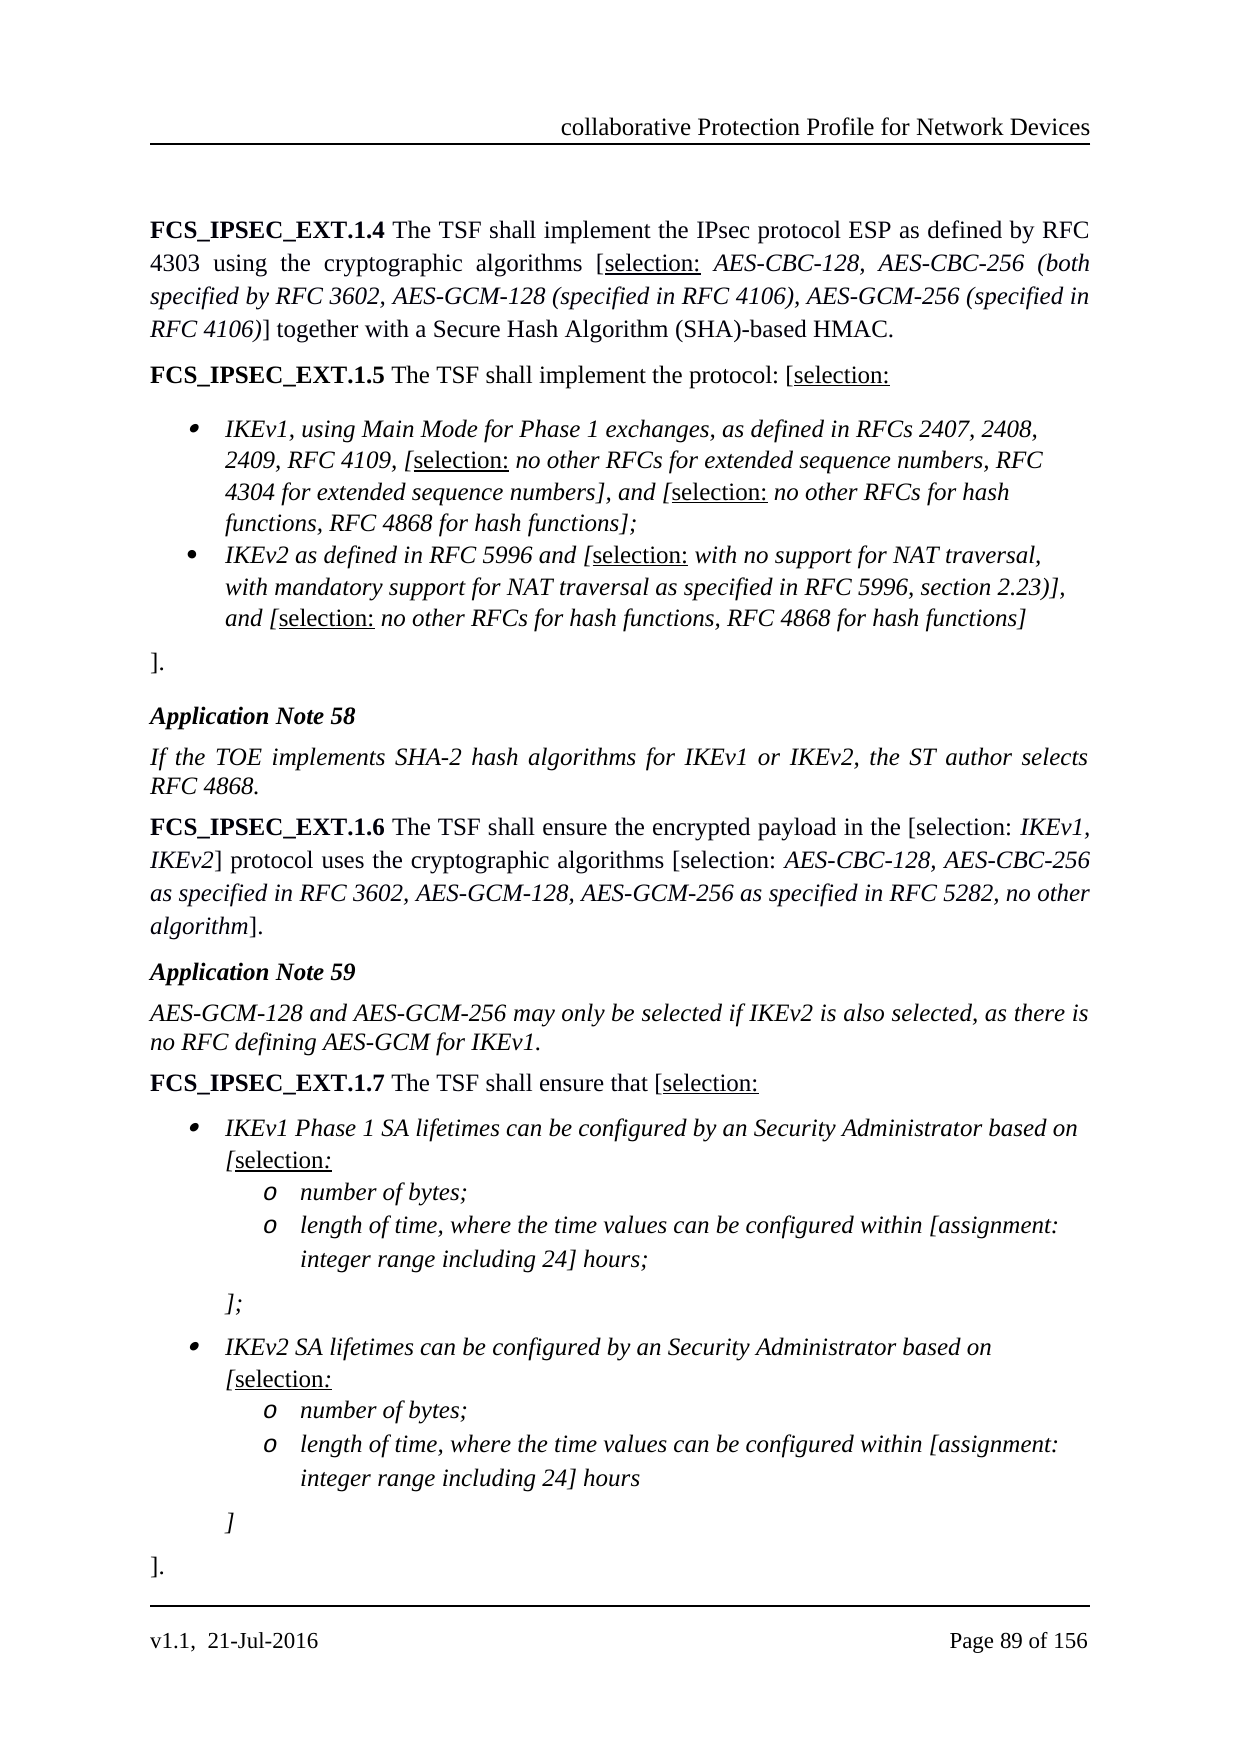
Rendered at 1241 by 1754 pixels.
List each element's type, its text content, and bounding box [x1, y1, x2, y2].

text AES-GCM-128 and AES-GCM-256 may only be selected if IKEv2 is also selected, as there is no RFC defining AES-GCM for IKEv1. [150, 998, 1090, 1056]
list IKEv2 SA lifetimes can be configured by an Security Administrator based on [selection: [188, 1332, 1090, 1393]
text If the TOE implements SHA-2 hash algorithms for IKEv1 or IKEv2, the ST author selects RFC 4868. [150, 742, 1090, 800]
text ]. [150, 647, 1090, 676]
list number of bytes; [263, 1177, 1090, 1207]
list length of time, where the time values can be configured within [assignment: integer range including 24] hours; [263, 1211, 1090, 1273]
list length of time, where the time values can be configured within [assignment: integer range including 24] hours [263, 1429, 1090, 1492]
text FCS_IPSEC_EXT.1.5 The TSF shall implement the protocol: [selection: [150, 360, 1090, 389]
text ]. [150, 1551, 1090, 1580]
list IKEv2 as defined in RFC 5996 and [selection: with no support for NAT traversal, with mandatory support for NAT traversal as specified in RFC 5996, section 2.23)], and [selection: no other RFCs for hash functions, RFC 4868 for hash functions] [188, 540, 1090, 632]
text ] [225, 1507, 1090, 1536]
text FCS_IPSEC_EXT.1.7 The TSF shall ensure that [selection: [150, 1068, 1090, 1097]
text FCS_IPSEC_EXT.1.6 The TSF shall ensure the encrypted payload in the [selection: IKEv1, IKEv2] protocol uses the cryptographic algorithms [selection: AES-CBC-128, AES-CBC-256 as specified in RFC 3602, AES-GCM-128, AES-GCM-256 as specified in RFC 5282, no other algorithm]. [150, 812, 1090, 940]
text FCS_IPSEC_EXT.1.4 The TSF shall implement the IPsec protocol ESP as defined by RFC 4303 using the cryptographic algorithms [selection: AES-CBC-128, AES-CBC-256 (both specified by RFC 3602, AES-GCM-128 (specified in RFC 4106), AES-GCM-256 (specified in RFC 4106)] together with a Secure Hash Algorithm (SHA)-based HMAC. [150, 215, 1090, 343]
list number of bytes; [263, 1395, 1090, 1426]
list IKEv1, using Main Mode for Phase 1 exchanges, as defined in RFCs 2407, 2408, 2409, RFC 4109, [selection: no other RFCs for extended sequence numbers, RFC 4304 for extended sequence numbers], and [selection: no other RFCs for hash functions, RFC 4868 for hash functions]; [188, 414, 1090, 537]
text ]; [225, 1288, 1090, 1317]
list IKEv1 Phase 1 SA lifetimes can be configured by an Security Administrator based on [selection: [188, 1113, 1090, 1174]
